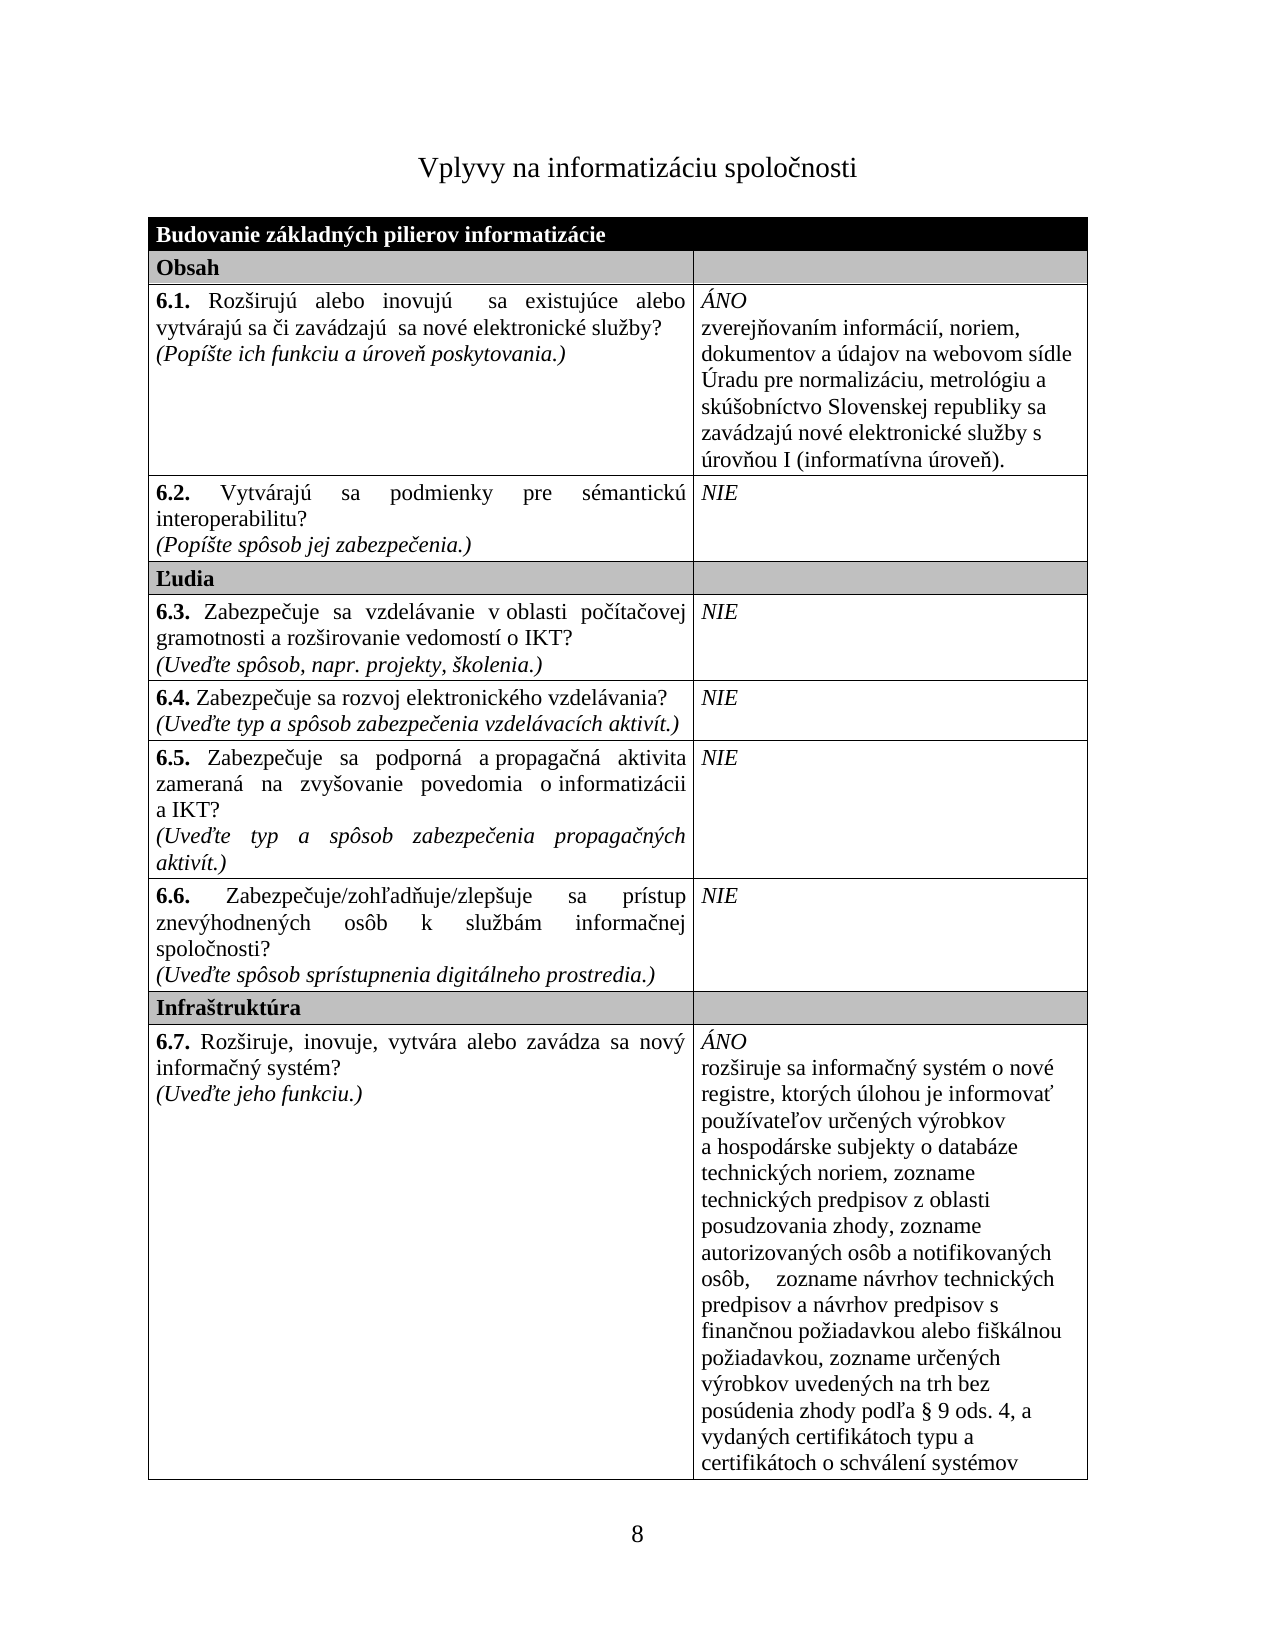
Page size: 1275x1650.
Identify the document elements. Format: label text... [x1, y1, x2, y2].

table_cell Infraštruktúra [149, 992, 693, 1024]
table_cell NIE [694, 681, 1087, 739]
table_cell 6.6. Zabezpečuje/zohľadňuje/zlepšuje sa prístup znevýhodnených osôb k službám informačnej spoločnosti? (Uveďte spôsob sprístupnenia digitálneho prostredia.) [149, 879, 693, 991]
table_cell ÁNO zverejňovaním informácií, noriem, dokumentov a údajov na webovom sídle Úradu pre normalizáciu, metrológiu a skúšobníctvo Slovenskej republiky sa zavádzajú nové elektronické služby s úrovňou I (informatívna úroveň). [694, 285, 1087, 475]
table_cell 6.1. Rozširujú alebo inovujú sa existujúce alebo vytvárajú sa či zavádzajú sa nové elektronické služby? (Popíšte ich funkciu a úroveň poskytovania.) [149, 285, 693, 475]
table_cell 6.2. Vytvárajú sa podmienky pre sémantickú interoperabilitu? (Popíšte spôsob jej zabezpečenia.) [149, 476, 693, 561]
table_cell Obsah [149, 251, 693, 283]
table_cell NIE [694, 476, 1087, 561]
table_cell NIE [694, 595, 1087, 680]
table_cell [694, 251, 1087, 283]
table_header Budovanie základných pilierov informatizácie [149, 218, 693, 250]
table_cell 6.3. Zabezpečuje sa vzdelávanie v oblasti počítačovej gramotnosti a rozširovanie vedomostí o IKT? (Uveďte spôsob, napr. projekty, školenia.) [149, 595, 693, 680]
table_header [694, 218, 1087, 250]
table_cell NIE [694, 741, 1087, 878]
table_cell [694, 1025, 1087, 1479]
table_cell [149, 1025, 693, 1479]
table_cell 6.4. Zabezpečuje sa rozvoj elektronického vzdelávania? (Uveďte typ a spôsob zabezpečenia vzdelávacích aktivít.) [149, 681, 693, 739]
table_cell [694, 992, 1087, 1024]
table_cell NIE [694, 879, 1087, 991]
table_cell Ľudia [149, 562, 693, 594]
table_cell 6.5. Zabezpečuje sa podporná a propagačná aktivita zameraná na zvyšovanie povedomia o informatizácii a IKT? (Uveďte typ a spôsob zabezpečenia propagačných aktivít.) [149, 741, 693, 878]
table_cell [694, 562, 1087, 594]
text Vplyvy na informatizáciu spoločnosti [150, 150, 1125, 183]
